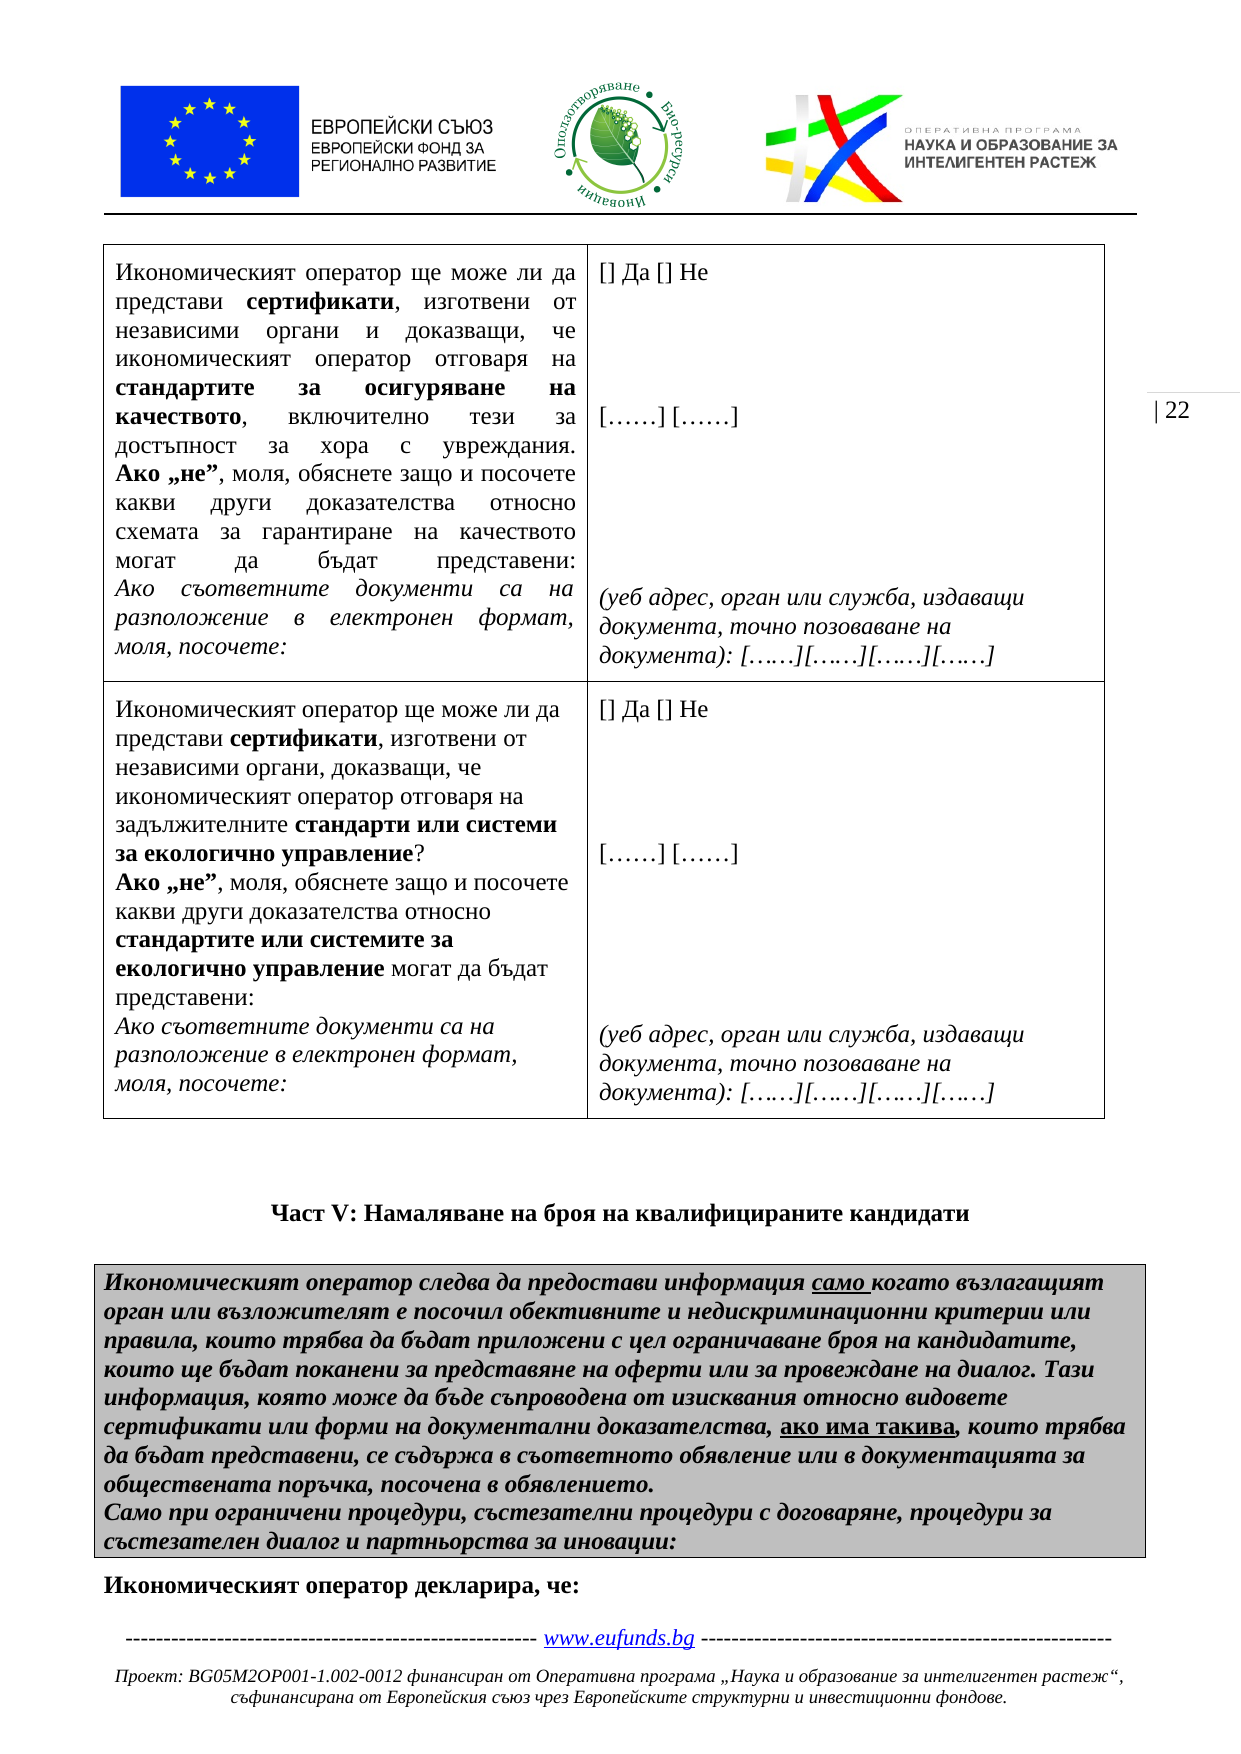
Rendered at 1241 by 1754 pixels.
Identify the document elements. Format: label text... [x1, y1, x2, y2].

text Икономическият оператор следва да предостави информация само когато възлагащият орган или възложителят е посочил обективните и недискриминационни критерии или правила, които трябва да бъдат приложени с цел ограничаване броя на кандидатите, които ще бъдат поканени за представяне на оферти или за провеждане на диалог. Тази информация, която може да бъде съпроводена от изисквания относно видовете сертификати или форми на документални доказателства, ако има такива, които трябва да бъдат представени, се съдържа в съответното обявление или в документацията за обществената поръчка, посочена в обявлението. Само при ограничени процедури, състезателни процедури с договаряне, процедури за състезателен диалог и партньорства за иновации: [95, 1265, 1145, 1557]
text Икономическият оператор декларира, че: [103, 1571, 1137, 1599]
table_cell [] Да [] Не [……] [……] (уеб адрес, орган или служба, издаващи документа, точно позоваване на документа): [……][……][……][……] [588, 682, 1104, 1118]
table_cell Икономическият оператор ще може ли да представи сертификати, изготвени от независими органи и доказващи, че икономическият оператор отговаря на стандартите за осигуряване на качеството, включително тези за достъпност за хора с увреждания. Ако „не”, моля, обяснете защо и посочете какви други доказателства относно схемата за гарантиране на качеството могат да бъдат представени: Ако съответните документи са на разположение в електронен формат, моля, посочете: [104, 245, 587, 681]
table_cell Икономическият оператор ще може ли да представи сертификати, изготвени от независими органи, доказващи, че икономическият оператор отговаря на задължителните стандарти или системи за екологично управление? Ако „не”, моля, обяснете защо и посочете какви други доказателства относно стандартите или системите за екологично управление могат да бъдат представени: Ако съответните документи са на разположение в електронен формат, моля, посочете: [104, 682, 587, 1118]
table_cell [] Да [] Не [……] [……] (уеб адрес, орган или служба, издаващи документа, точно позоваване на документа): [……][……][……][……] [588, 245, 1104, 681]
picture [751, 75, 1137, 212]
picture [553, 78, 687, 212]
picture [103, 73, 529, 212]
text Част V: Намаляване на броя на квалифицираните кандидати [103, 1198, 1137, 1227]
